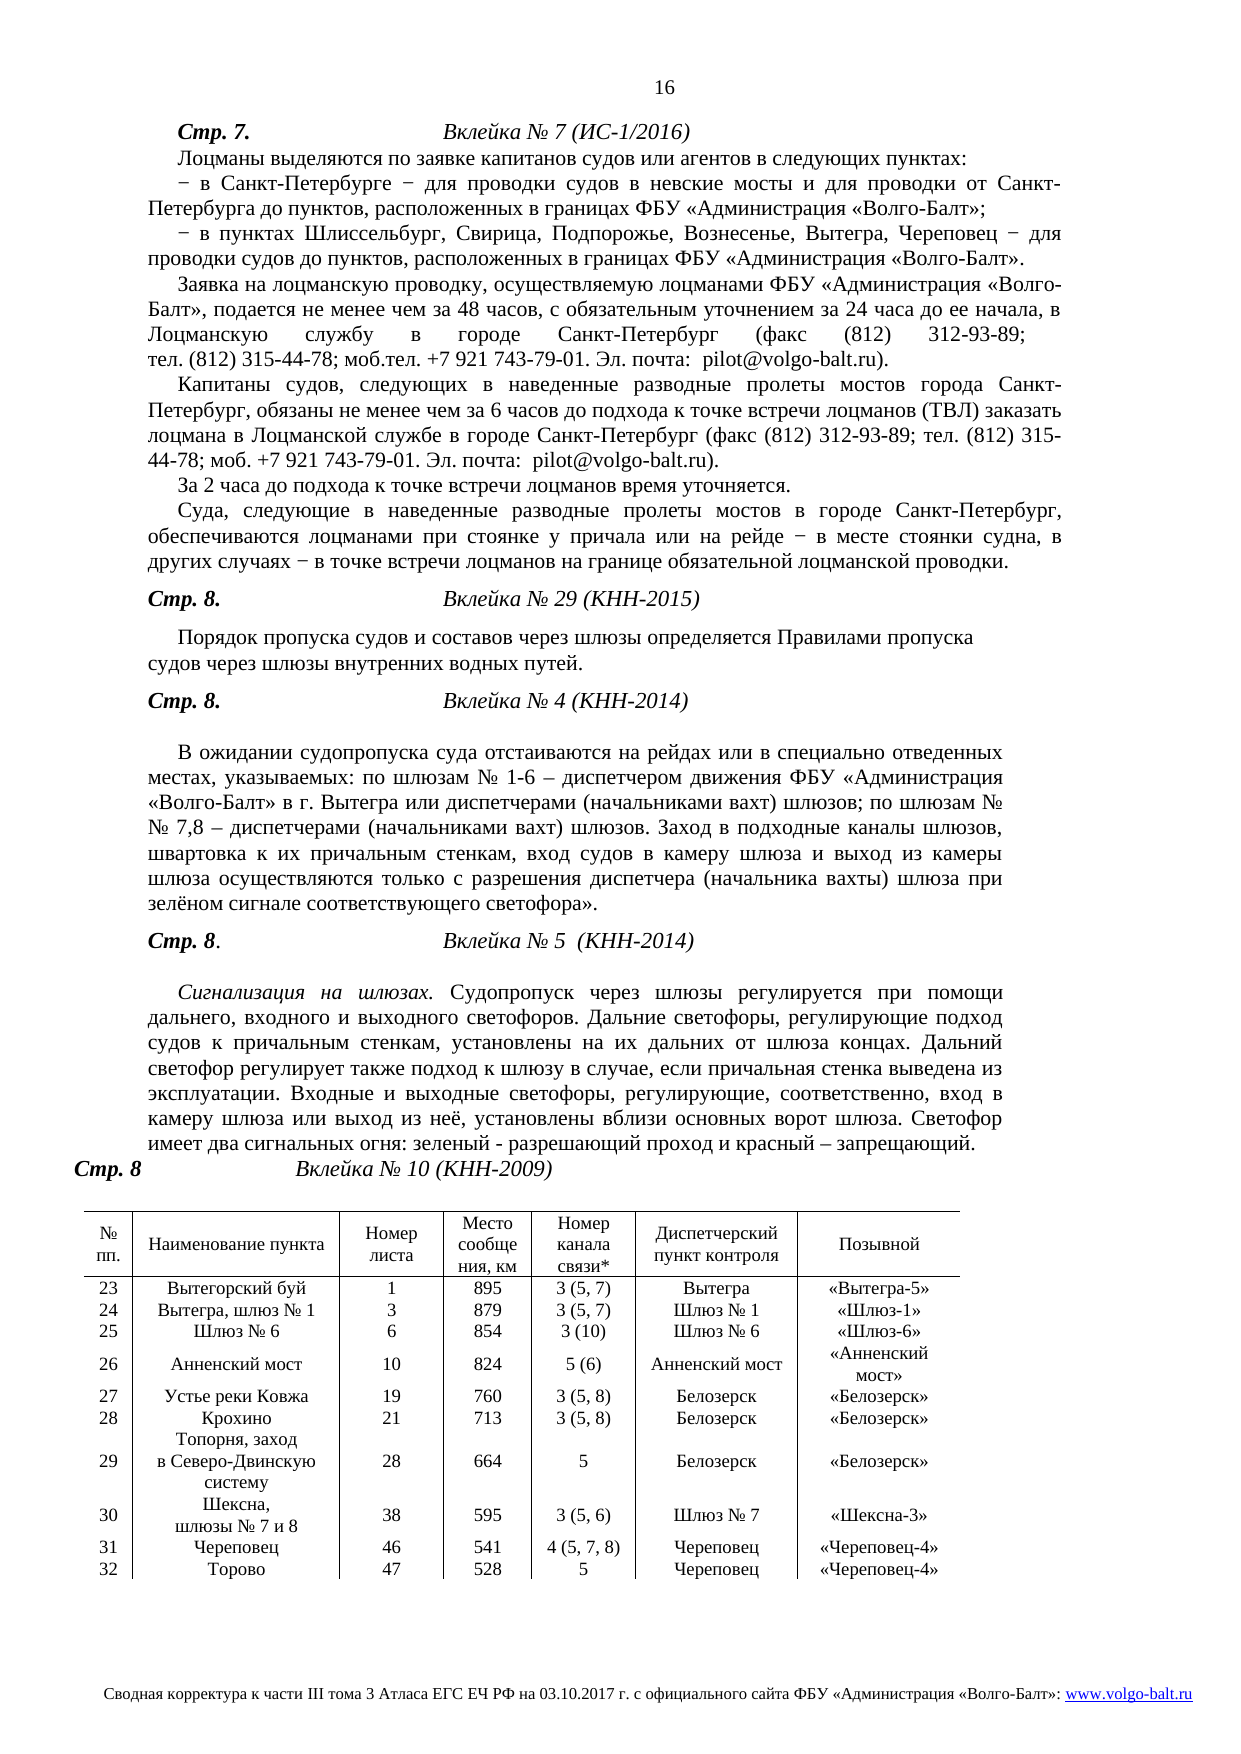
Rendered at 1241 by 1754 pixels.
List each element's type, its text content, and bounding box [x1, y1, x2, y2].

table_cell 38 [340, 1493, 443, 1536]
table_cell Череповец [133, 1536, 339, 1558]
table_header Диспетчерский пункт контроля [636, 1212, 797, 1276]
table_cell 3 (5, 7) [532, 1277, 635, 1299]
table_header Номер канала связи* [532, 1212, 635, 1276]
table_cell 3 (5, 6) [532, 1493, 635, 1536]
table_cell 27 [84, 1385, 132, 1407]
table_cell 28 [340, 1428, 443, 1493]
table_cell Шлюз № 7 [636, 1493, 797, 1536]
table_cell «Череповец-4» [798, 1536, 960, 1558]
table_cell 10 [340, 1342, 443, 1385]
table_cell 760 [444, 1385, 531, 1407]
table_cell 28 [84, 1407, 132, 1428]
table_cell 528 [444, 1558, 531, 1579]
text Стр. 8. Вклейка № 4 (КНН-2014) [148, 687, 1088, 714]
table_cell Череповец [636, 1536, 797, 1558]
text Стр. 7. Вклейка № 7 (ИС-1/2016) [148, 118, 1063, 144]
table_cell 595 [444, 1493, 531, 1536]
table_cell 5 (6) [532, 1342, 635, 1385]
table_cell 895 [444, 1277, 531, 1299]
table_cell Топорня, заход в Северо-Двинскую систему [133, 1428, 339, 1493]
table_cell 879 [444, 1299, 531, 1320]
table_cell 854 [444, 1320, 531, 1342]
table_cell Шлюз № 6 [636, 1320, 797, 1342]
table_cell 824 [444, 1342, 531, 1385]
table_cell 4 (5, 7, 8) [532, 1536, 635, 1558]
table_cell 1 [340, 1277, 443, 1299]
table_cell Белозерск [636, 1428, 797, 1493]
text Суда, следующие в наведенные разводные пролеты мостов в городе Санкт-Петербург, обеспечиваются лоцманами при стоянке у причала или на рейде − в месте стоянки судна, в других случаях − в точке встречи лоцманов на границе обязательной лоцманской проводки. [148, 497, 1063, 573]
table_cell 47 [340, 1558, 443, 1579]
table_cell Анненский мост [133, 1342, 339, 1385]
text − в пунктах Шлиссельбург, Свирица, Подпорожье, Вознесенье, Вытегра, Череповец − для проводки судов до пунктов, расположенных в границах ФБУ «Администрация «Волго-Балт». [148, 220, 1063, 271]
table_cell Шлюз № 6 [133, 1320, 339, 1342]
table_cell 3 [340, 1299, 443, 1320]
text Порядок пропуска судов и составов через шлюзы определяется Правилами пропуска судов через шлюзы внутренних водных путей. [148, 624, 974, 675]
table_header Наименование пункта [133, 1212, 339, 1276]
text Заявка на лоцманскую проводку, осуществляемую лоцманами ФБУ «Администрация «Волго-Балт», подается не менее чем за 48 часов, с обязательным уточнением за 24 часа до ее начала, в Лоцманскую службу в городе Санкт-Петербург (факс (812) 312-93-89; тел. (812) 315-44-78; моб.тел. +7 921 743-79-01. Эл. почта: pilot@volgo-balt.ru). [148, 271, 1063, 371]
table_cell 46 [340, 1536, 443, 1558]
table_header № пп. [84, 1212, 132, 1276]
text Капитаны судов, следующих в наведенные разводные пролеты мостов города Санкт-Петербург, обязаны не менее чем за 6 часов до подхода к точке встречи лоцманов (ТВЛ) заказать лоцмана в Лоцманской службе в городе Санкт-Петербург (факс (812) 312-93-89; тел. (812) 315-44-78; моб. +7 921 743-79-01. Эл. почта: pilot@volgo-balt.ru). [148, 371, 1063, 472]
table_cell «Шлюз-6» [798, 1320, 960, 1342]
table_cell 32 [84, 1558, 132, 1579]
table_cell Торово [133, 1558, 339, 1579]
table_cell 713 [444, 1407, 531, 1428]
table_cell «Белозерск» [798, 1428, 960, 1493]
table_cell 30 [84, 1493, 132, 1536]
table_cell «Шексна-3» [798, 1493, 960, 1536]
text Стр. 8. Вклейка № 5 (КНН-2014) [148, 928, 1088, 954]
text Сигнализация на шлюзах. Судопропуск через шлюзы регулируется при помощи дальнего, входного и выходного светофоров. Дальние светофоры, регулирующие подход судов к причальным стенкам, установлены на их дальних от шлюза концах. Дальний светофор регулирует также подход к шлюзу в случае, если причальная стенка выведена из эксплуатации. Входные и выходные светофоры, регулирующие, соответственно, вход в камеру шлюза или выход из неё, установлены вблизи основных ворот шлюза. Светофор имеет два сигнальных огня: зеленый - разрешающий проход и красный – запрещающий. [148, 979, 1004, 1155]
table_cell 24 [84, 1299, 132, 1320]
table_cell 31 [84, 1536, 132, 1558]
table_cell Анненский мост [636, 1342, 797, 1385]
table_cell Череповец [636, 1558, 797, 1579]
table_cell Шексна, шлюзы № 7 и 8 [133, 1493, 339, 1536]
table_cell Вытегра [636, 1277, 797, 1299]
table_cell Белозерск [636, 1407, 797, 1428]
table_cell 5 [532, 1428, 635, 1493]
table_cell «Шлюз-1» [798, 1299, 960, 1320]
table_cell 19 [340, 1385, 443, 1407]
table_cell «Анненский мост» [798, 1342, 960, 1385]
table_cell 3 (10) [532, 1320, 635, 1342]
text − в Санкт-Петербурге − для проводки судов в невские мосты и для проводки от Санкт-Петербурга до пунктов, расположенных в границах ФБУ «Администрация «Волго-Балт»; [148, 170, 1063, 220]
table_cell Вытегорский буй [133, 1277, 339, 1299]
table_cell 5 [532, 1558, 635, 1579]
table_cell Шлюз № 1 [636, 1299, 797, 1320]
table_cell 3 (5, 7) [532, 1299, 635, 1320]
table_cell 23 [84, 1277, 132, 1299]
table_cell 3 (5, 8) [532, 1385, 635, 1407]
table_cell 26 [84, 1342, 132, 1385]
table_header Номер листа [340, 1212, 443, 1276]
table_cell «Череповец-4» [798, 1558, 960, 1579]
table_cell 664 [444, 1428, 531, 1493]
text В ожидании судопропуска суда отстаиваются на рейдах или в специально отведенных местах, указываемых: по шлюзам № 1-6 – диспетчером движения ФБУ «Администрация «Волго-Балт» в г. Вытегра или диспетчерами (начальниками вахт) шлюзов; по шлюзам №№ 7,8 – диспетчерами (начальниками вахт) шлюзов. Заход в подходные каналы шлюзов, швартовка к их причальным стенкам, вход судов в камеру шлюза и выход из камеры шлюза осуществляются только с разрешения диспетчера (начальника вахты) шлюза при зелёном сигнале соответствующего светофора». [148, 739, 1004, 915]
table_cell 6 [340, 1320, 443, 1342]
table_cell Устье реки Ковжа [133, 1385, 339, 1407]
text Стр. 8 Вклейка № 10 (КНН-2009) [74, 1155, 1191, 1182]
table_cell 25 [84, 1320, 132, 1342]
text Лоцманы выделяются по заявке капитанов судов или агентов в следующих пунктах: [148, 144, 1063, 170]
table_cell Крохино [133, 1407, 339, 1428]
table_cell 541 [444, 1536, 531, 1558]
table_cell 3 (5, 8) [532, 1407, 635, 1428]
text Стр. 8. Вклейка № 29 (КНН-2015) [148, 586, 1088, 612]
text За 2 часа до подхода к точке встречи лоцманов время уточняется. [148, 472, 1063, 497]
table_cell «Вытегра-5» [798, 1277, 960, 1299]
table_cell Белозерск [636, 1385, 797, 1407]
table_cell Вытегра, шлюз № 1 [133, 1299, 339, 1320]
table_header Позывной [798, 1212, 960, 1276]
table_cell «Белозерск» [798, 1385, 960, 1407]
table_header Место сообщения, км [444, 1212, 531, 1276]
table_cell 21 [340, 1407, 443, 1428]
table_cell 29 [84, 1428, 132, 1493]
table_cell «Белозерск» [798, 1407, 960, 1428]
